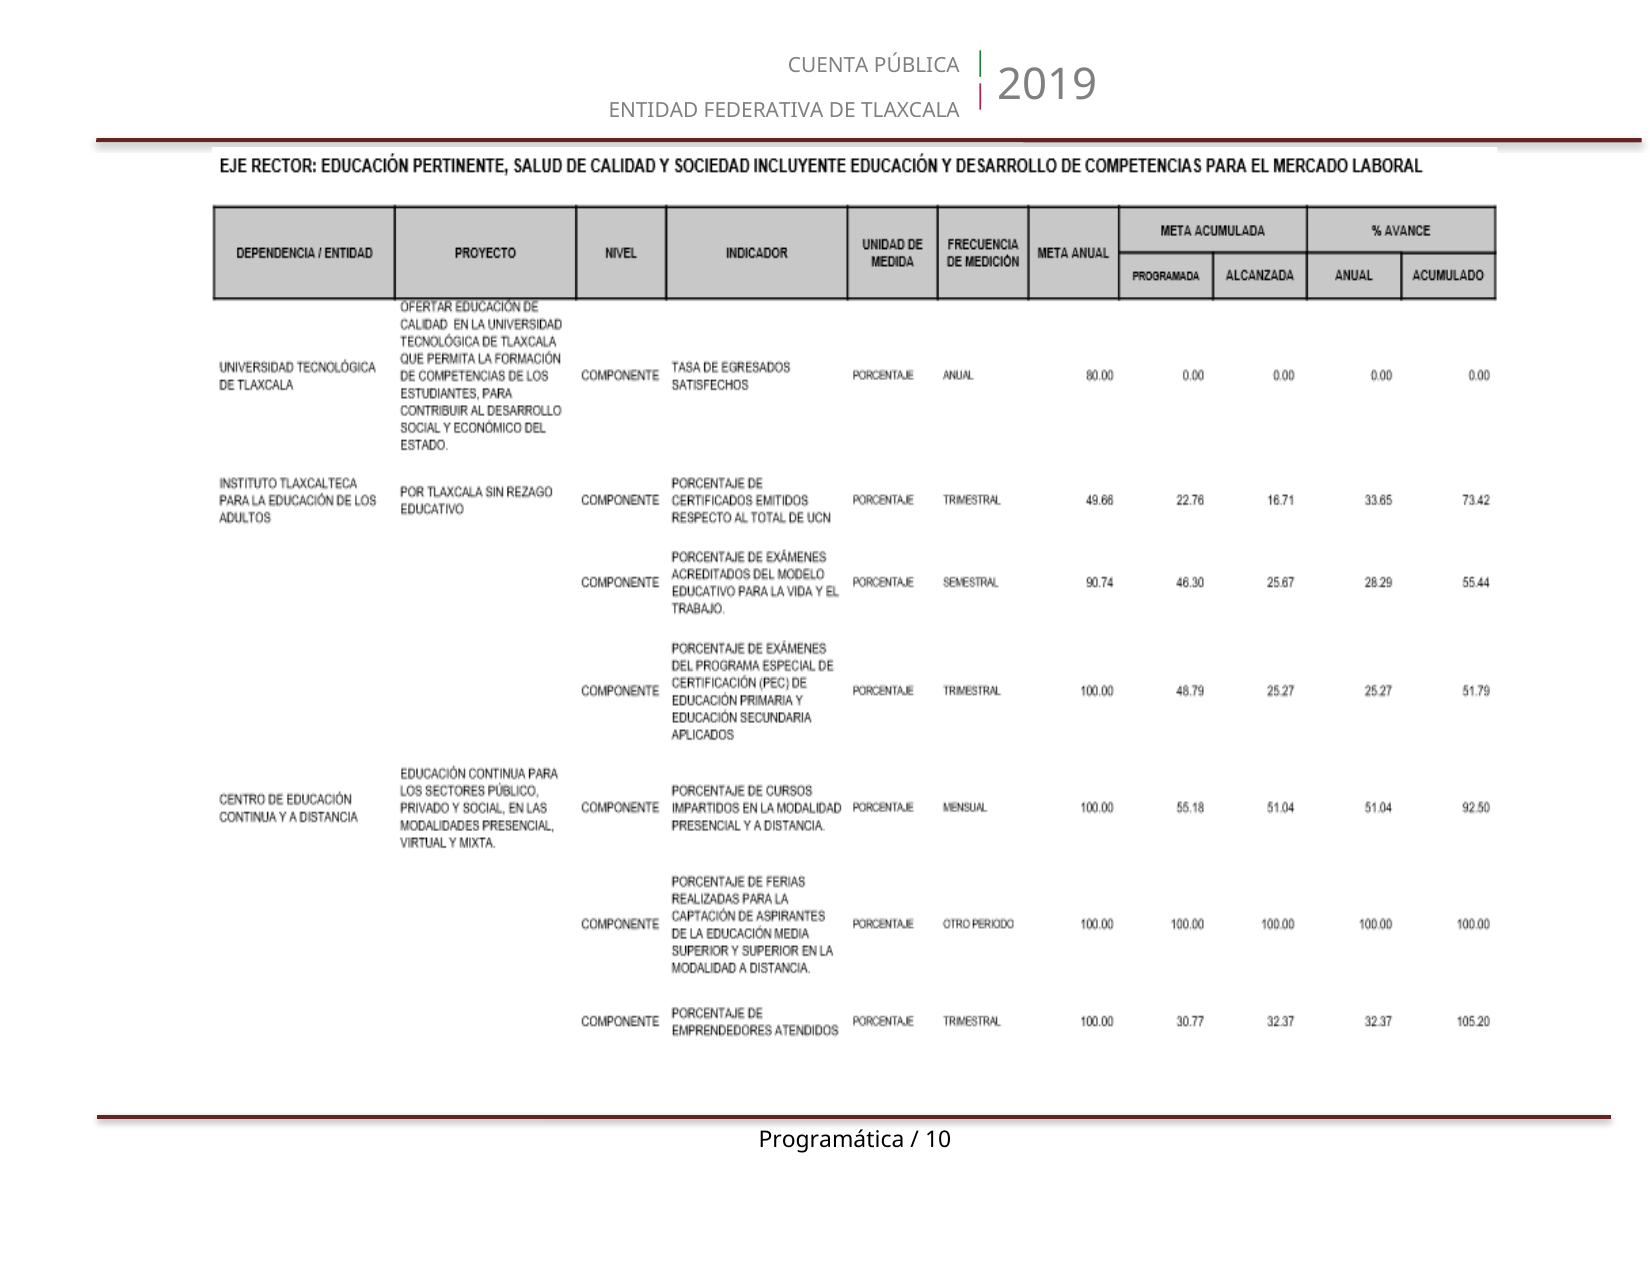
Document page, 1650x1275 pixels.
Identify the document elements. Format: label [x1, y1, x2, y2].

picture [974, 41, 991, 113]
picture [211, 147, 1498, 1045]
